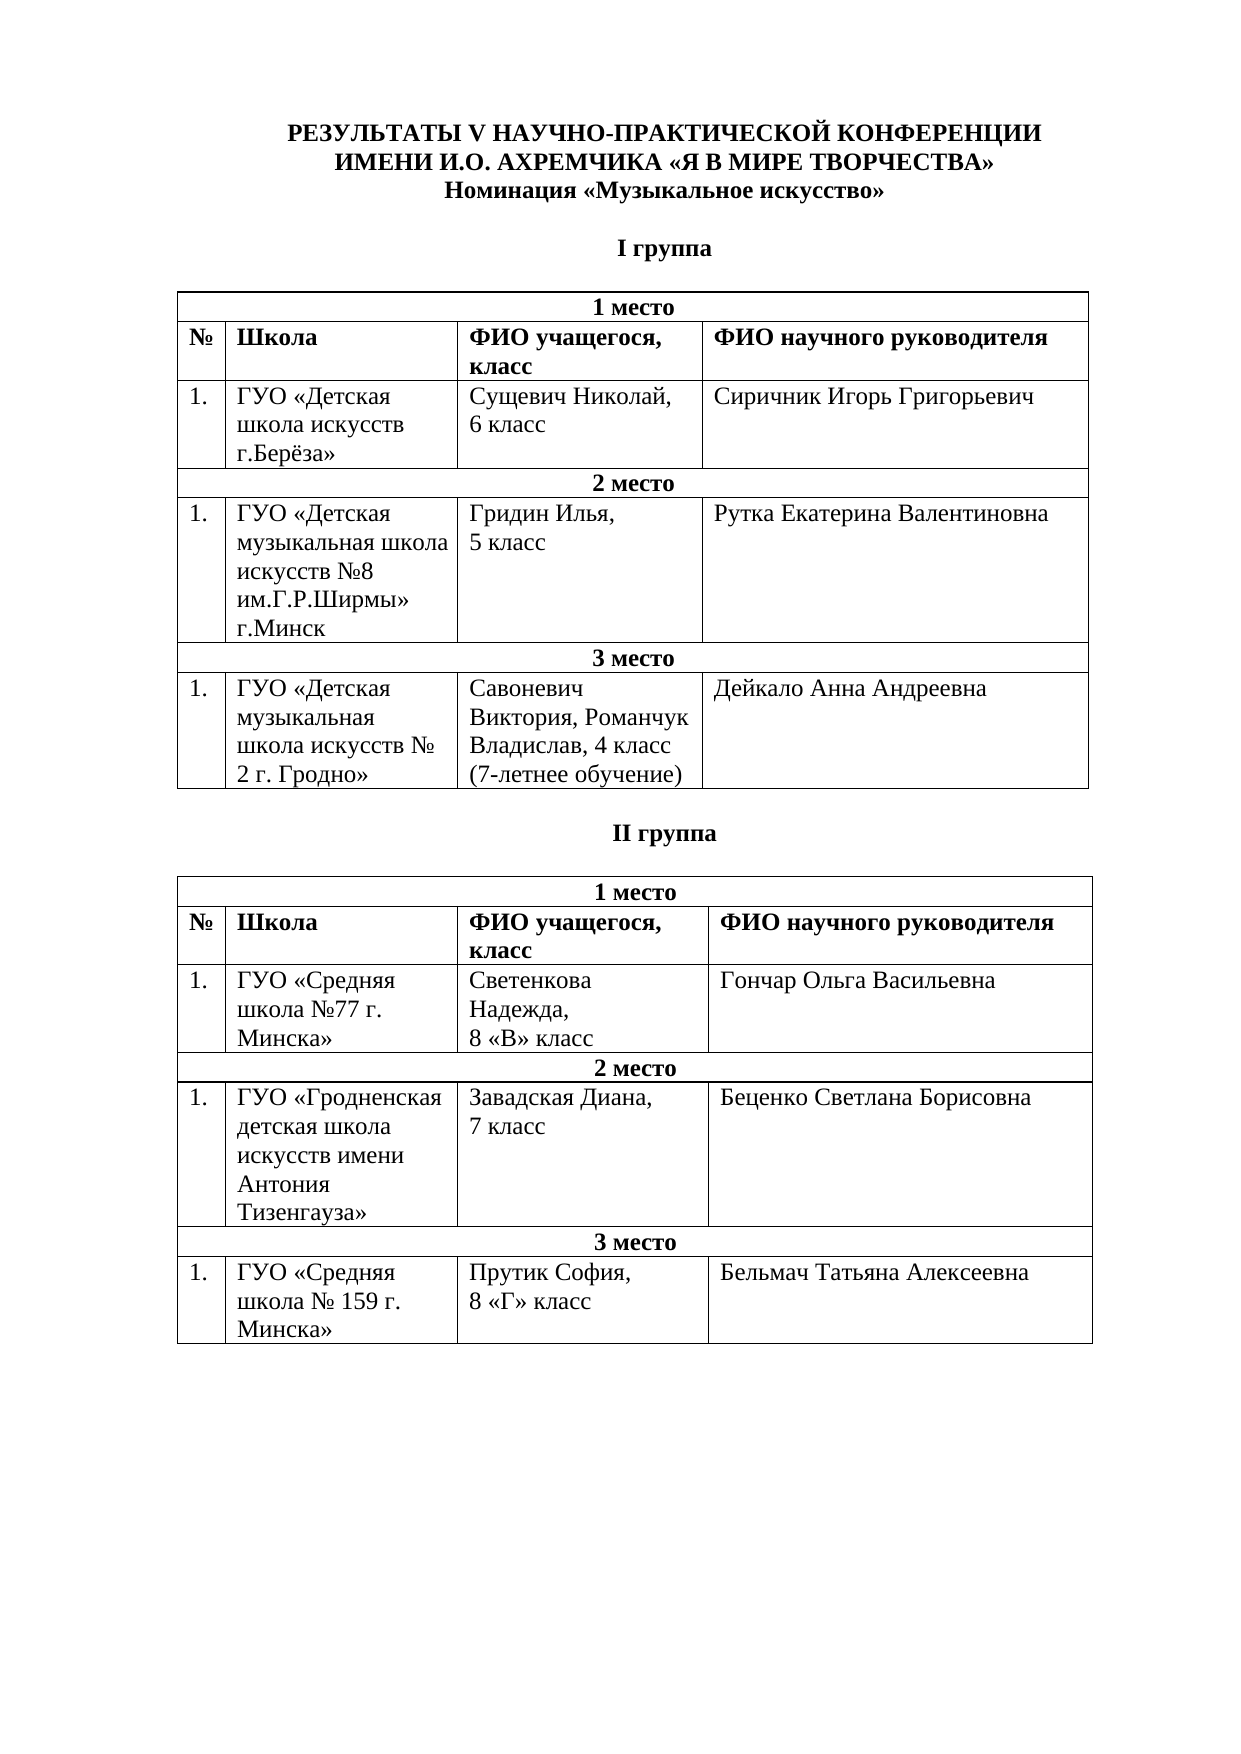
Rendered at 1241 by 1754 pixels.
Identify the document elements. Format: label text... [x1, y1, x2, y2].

table_cell Школа [226, 907, 457, 964]
table_cell ФИО научного руководителя [703, 322, 1088, 380]
table_cell Гончар Ольга Васильевна [709, 965, 1092, 1052]
table_cell Гридин Илья, 5 класс [458, 498, 702, 642]
table_cell ГУО «Детская школа искусств г.Берёза» [226, 381, 457, 467]
table_cell Школа [226, 322, 457, 380]
text РЕЗУЛЬТАТЫ V НАУЧНО-ПРАКТИЧЕСКОЙ КОНФЕРЕНЦИИ [177, 118, 1152, 147]
table_cell ФИО учащегося, класс [458, 322, 702, 380]
text Номинация «Музыкальное искусство» [177, 176, 1152, 204]
table_cell Сущевич Николай, 6 класс [458, 381, 702, 467]
table_cell 2 место [178, 469, 1088, 497]
table_cell ГУО «Средняя школа №77 г. Минска» [226, 965, 457, 1052]
table_cell Савоневич Виктория, Романчук Владислав, 4 класс (7-летнее обучение) [458, 673, 702, 788]
table_cell 1. [178, 673, 225, 788]
table_cell ГУО «Средняя школа № 159 г. Минска» [226, 1257, 457, 1343]
table_cell 1. [178, 1257, 225, 1343]
table_cell 3 место [178, 643, 1088, 672]
table_cell Светенкова Надежда, 8 «В» класс [458, 965, 708, 1052]
table_cell Дейкало Анна Андреевна [703, 673, 1088, 788]
table_header 1 место [178, 877, 1092, 906]
table_cell 3 место [178, 1227, 1092, 1256]
table_cell Беценко Светлана Борисовна [709, 1083, 1092, 1226]
table_cell 1. [178, 965, 225, 1052]
table_cell 1. [178, 381, 225, 467]
text I группа [177, 233, 1152, 262]
table_cell 2 место [178, 1053, 1092, 1081]
table_cell ГУО «Детская музыкальная школа искусств №8 им.Г.Р.Ширмы» г.Минск [226, 498, 457, 642]
table_cell 1. [178, 498, 225, 642]
table_cell Рутка Екатерина Валентиновна [703, 498, 1088, 642]
table_cell Бельмач Татьяна Алексеевна [709, 1257, 1092, 1343]
text ИМЕНИ И.О. АХРЕМЧИКА «Я В МИРЕ ТВОРЧЕСТВА» [177, 147, 1152, 176]
text II группа [177, 818, 1152, 847]
table_cell Прутик София, 8 «Г» класс [458, 1257, 708, 1343]
table_cell 1. [178, 1083, 225, 1226]
table_cell ГУО «Детская музыкальная школа искусств № 2 г. Гродно» [226, 673, 457, 788]
table_cell № [178, 322, 225, 380]
table_cell Сиричник Игорь Григорьевич [703, 381, 1088, 467]
table_header 1 место [178, 293, 1088, 321]
table_cell ФИО учащегося, класс [458, 907, 708, 964]
table_cell Завадская Диана, 7 класс [458, 1083, 708, 1226]
table_cell № [178, 907, 225, 964]
table_cell ФИО научного руководителя [709, 907, 1092, 964]
table_cell ГУО «Гродненская детская школа искусств имени Антония Тизенгауза» [226, 1083, 457, 1226]
